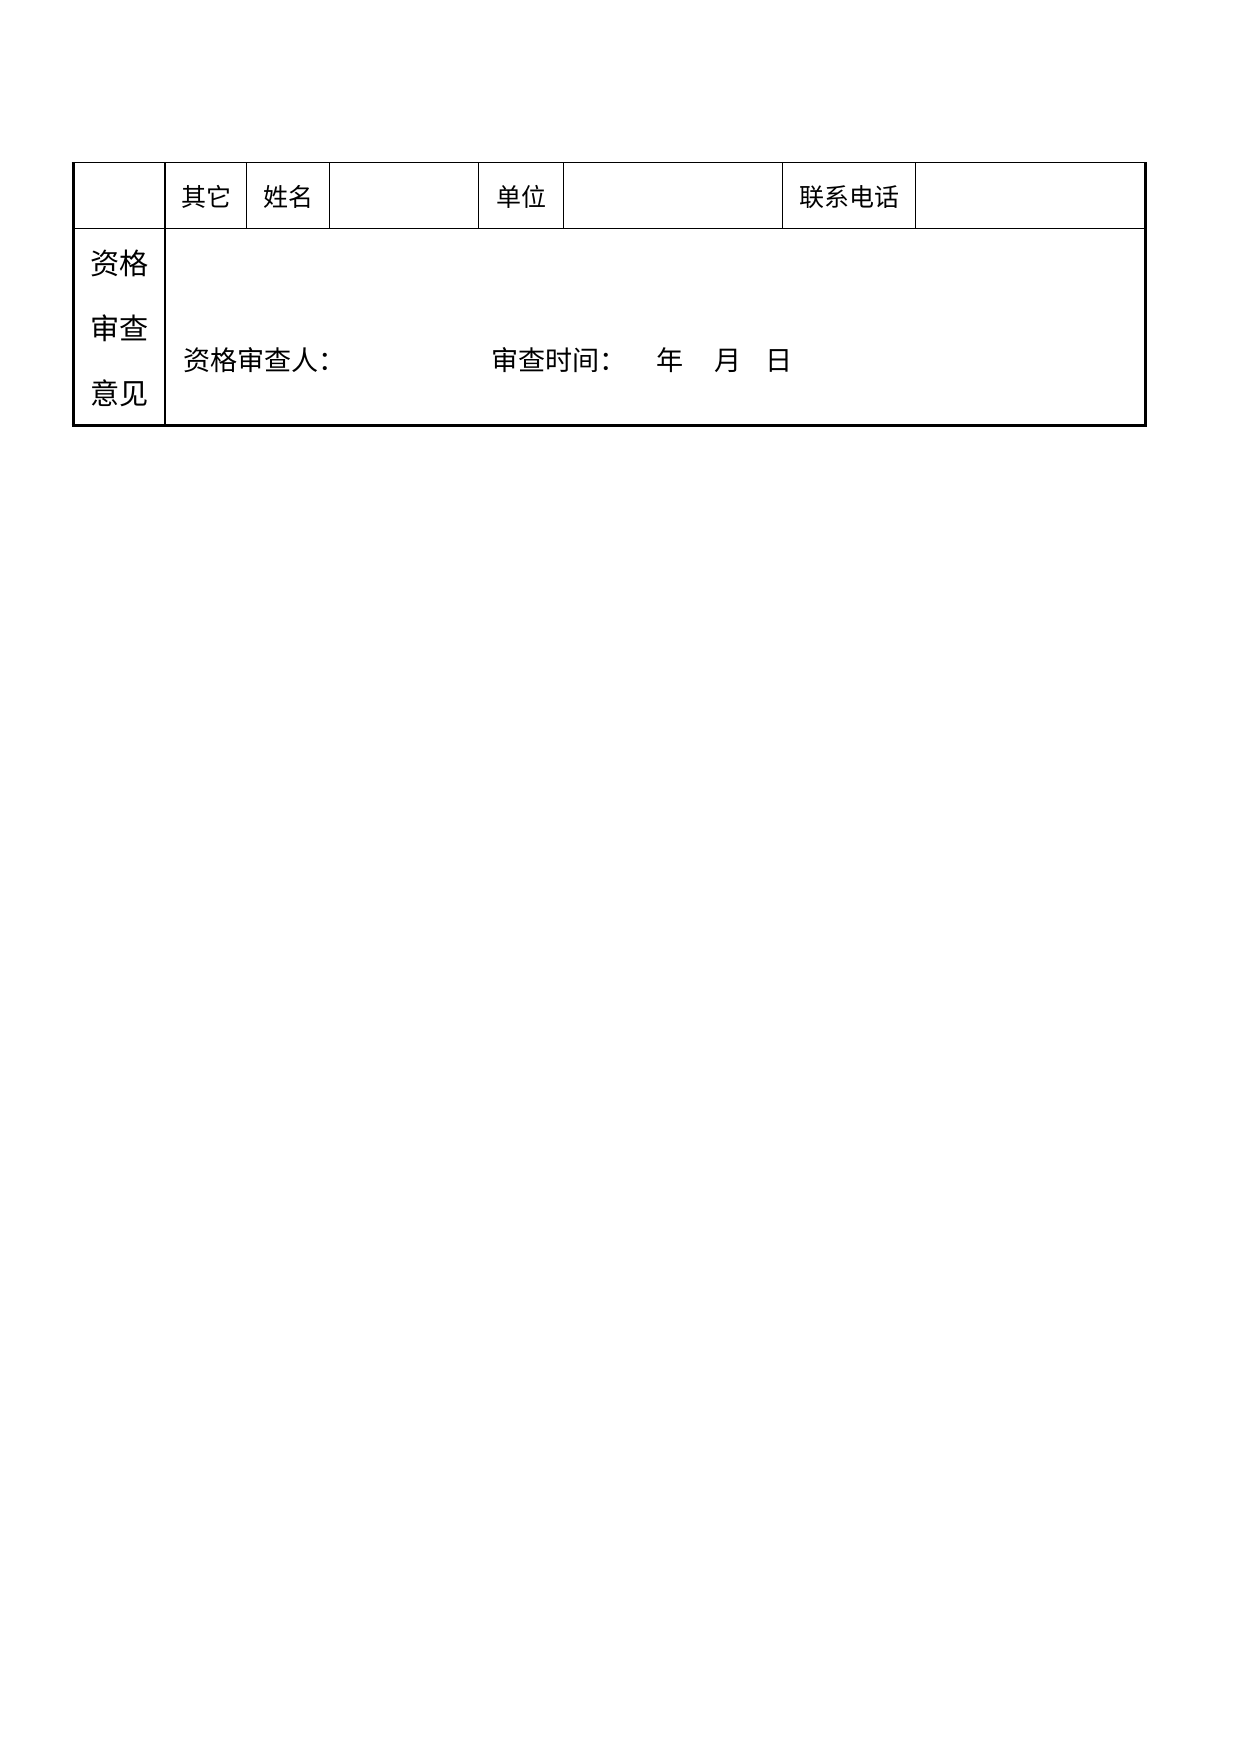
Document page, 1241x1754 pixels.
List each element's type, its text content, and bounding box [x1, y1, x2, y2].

table_cell 单位 [479, 163, 563, 228]
table_cell [330, 163, 478, 228]
table_cell [564, 163, 782, 228]
table_cell 资格审查意见 [75, 229, 164, 424]
table_cell 其它 [166, 163, 246, 228]
table_cell 联系电话 [783, 163, 915, 228]
table_cell [916, 163, 1144, 228]
table_cell 姓名 [247, 163, 329, 228]
table_cell 资格审查人： 审查时间： 年 月 日 [166, 229, 1144, 424]
